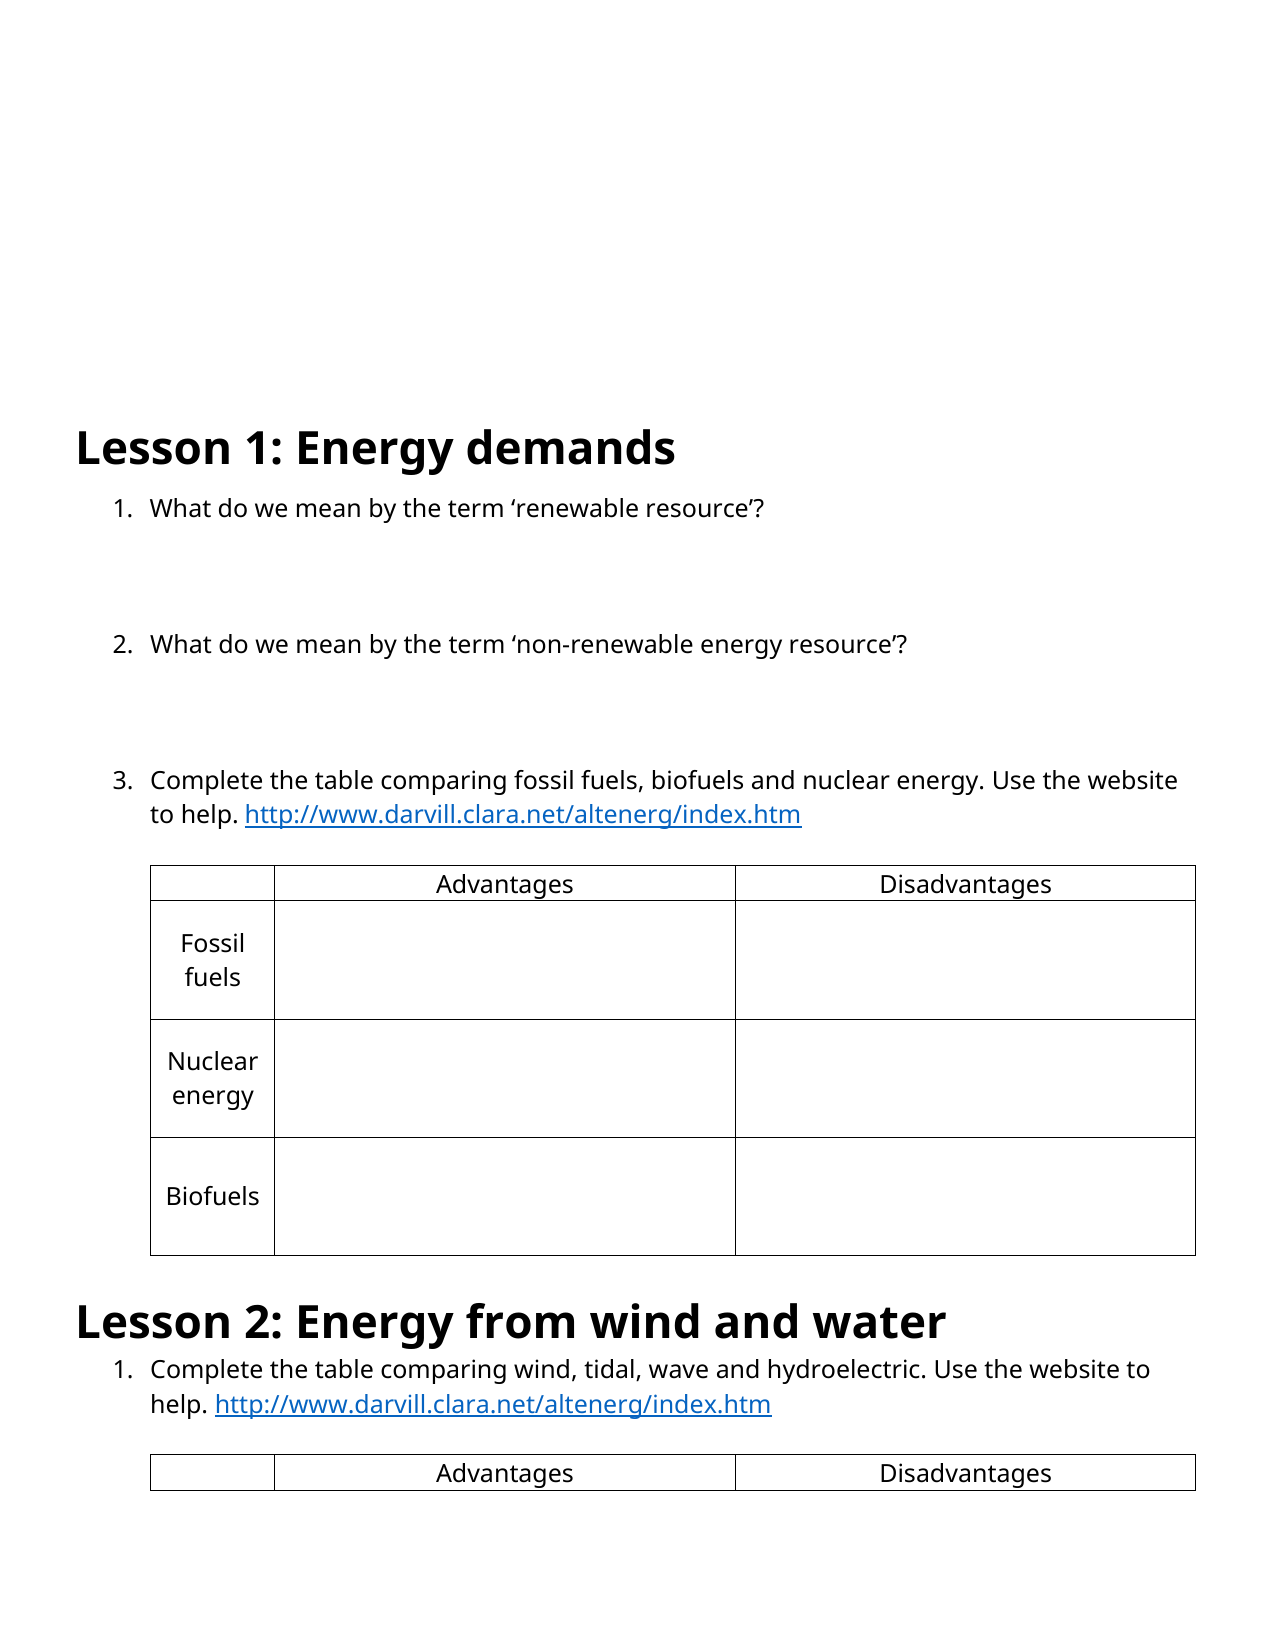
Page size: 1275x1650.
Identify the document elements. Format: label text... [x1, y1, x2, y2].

table_cell [736, 1138, 1195, 1255]
table_cell [275, 901, 735, 1018]
table_header Advantages [275, 1455, 735, 1489]
table_header [151, 866, 274, 900]
table_cell Nuclear energy [151, 1020, 274, 1137]
list What do we mean by the term ‘renewable resource’? [112, 491, 1200, 524]
table_header Advantages [275, 866, 735, 900]
table_header Disadvantages [736, 866, 1195, 900]
table_cell [736, 901, 1195, 1018]
list What do we mean by the term ‘non-renewable energy resource’? [112, 627, 1200, 661]
list Complete the table comparing fossil fuels, biofuels and nuclear energy. Use the website to help. http://www.darvill.clara.net/altenerg/index.htm [112, 763, 1200, 831]
table_cell [275, 1020, 735, 1137]
list Complete the table comparing wind, tidal, wave and hydroelectric. Use the website to help. http://www.darvill.clara.net/altenerg/index.htm [112, 1352, 1200, 1420]
table_header [151, 1455, 274, 1489]
text Lesson 2: Energy from wind and water [75, 1290, 1200, 1352]
table_header Disadvantages [736, 1455, 1195, 1489]
text Lesson 1: Energy demands [75, 416, 1200, 478]
table_cell Fossil fuels [151, 901, 274, 1018]
table_cell [275, 1138, 735, 1255]
table_cell [736, 1020, 1195, 1137]
table_cell Biofuels [151, 1138, 274, 1255]
